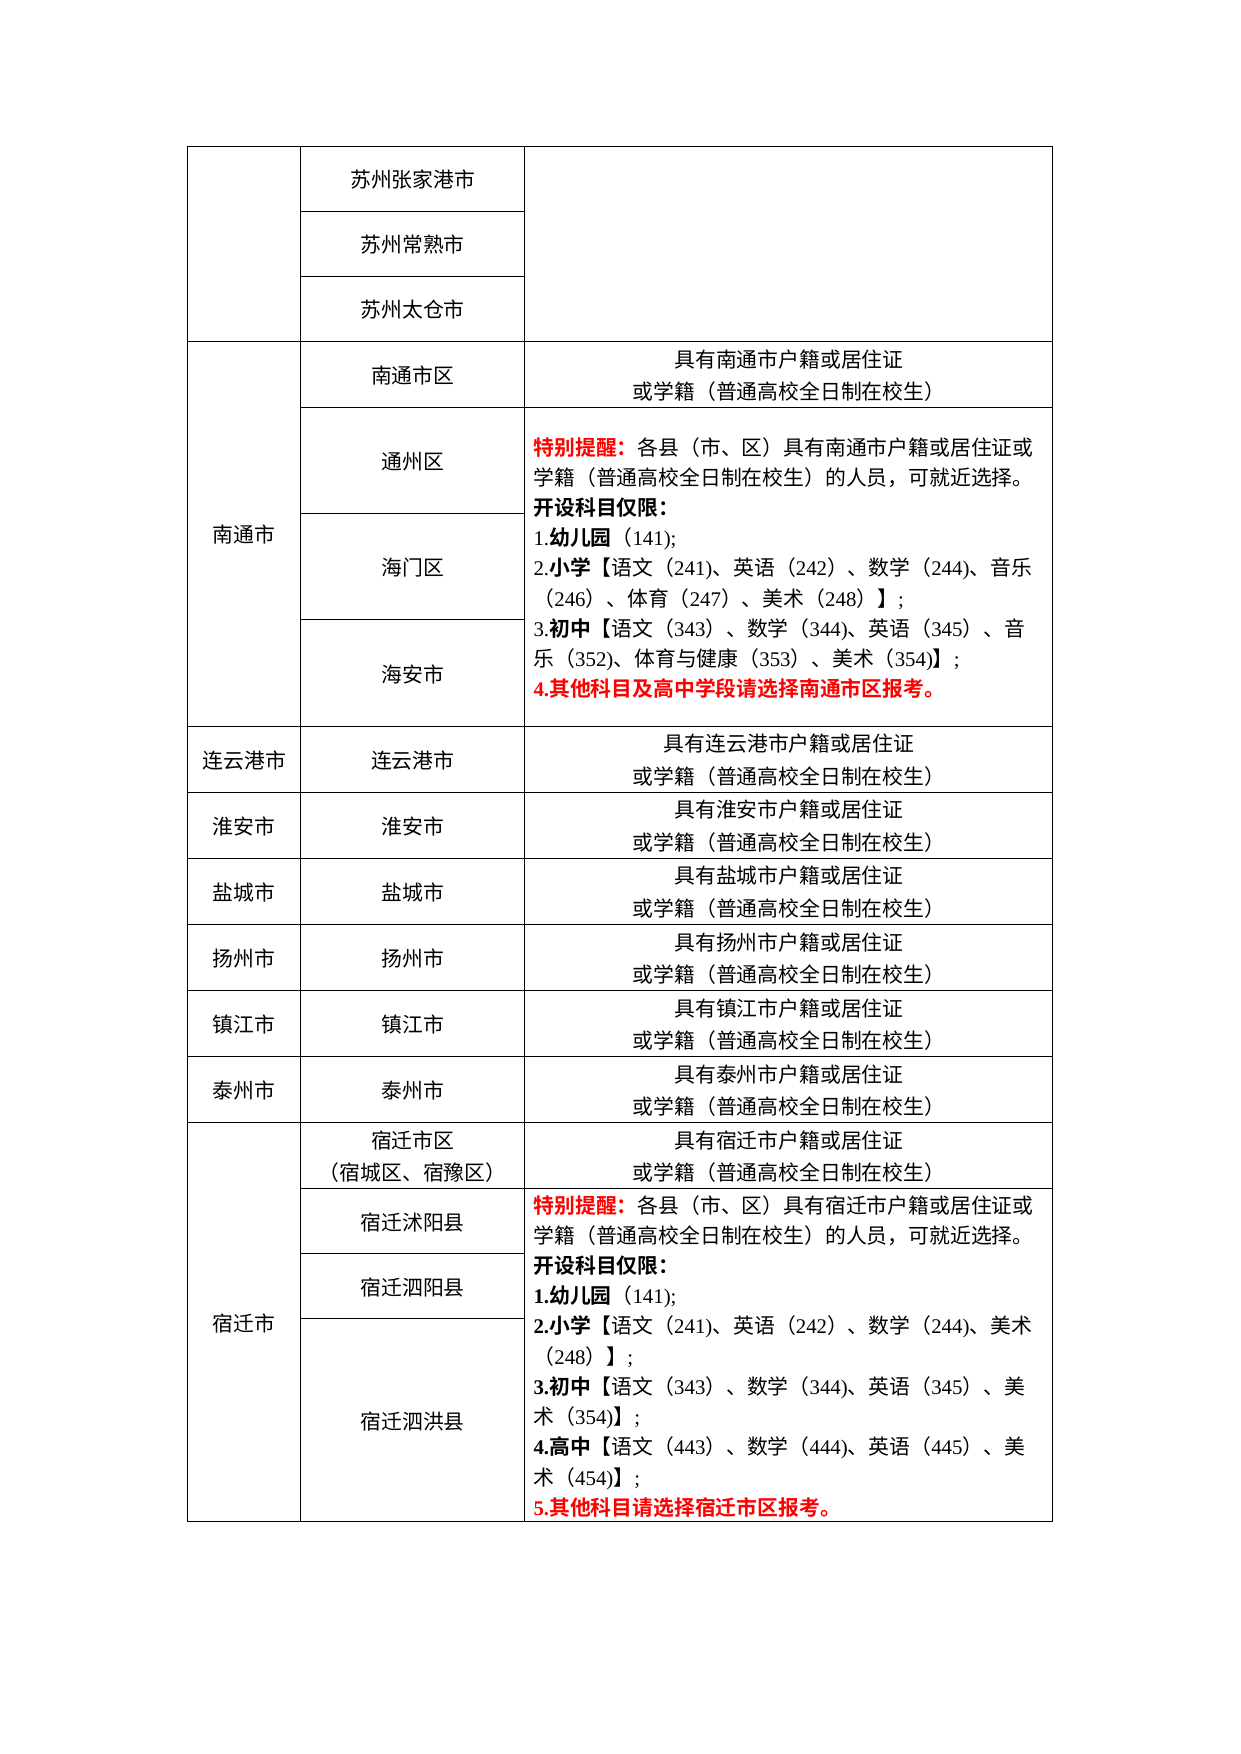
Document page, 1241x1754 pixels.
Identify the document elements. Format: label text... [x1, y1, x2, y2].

table_cell 镇江市 [301, 991, 524, 1056]
table_cell 苏州常熟市 [301, 212, 524, 276]
table_cell 淮安市 [301, 793, 524, 858]
table_cell 扬州市 [301, 925, 524, 990]
table_cell 海门区 [301, 514, 524, 619]
table_cell 苏州张家港市 [301, 147, 524, 211]
table_cell 连云港市 [301, 727, 524, 792]
table_cell 具有扬州市户籍或居住证 或学籍（普通高校全日制在校生） [525, 925, 1052, 990]
table_cell 特别提醒：各县（市、区）具有南通市户籍或居住证或学籍（普通高校全日制在校生）的人员，可就近选择。 开设科目仅限： 1.幼儿园（141); 2.小学【语文（241)、英语（242）、数学（244)、音乐（246）、体育（247）、美术（248）】; 3.初中【语文（343）、数学（344)、英语（345）、音乐（352)、体育与健康（353）、美术（354)】; 4.其他科目及高中学段请选择南通市区报考。 [525, 408, 1052, 726]
table_cell 扬州市 [188, 925, 300, 990]
table_cell 通州区 [301, 408, 524, 513]
table_cell 宿迁市 [188, 1123, 300, 1521]
table_cell 镇江市 [188, 991, 300, 1056]
table_cell 南通市区 [301, 342, 524, 407]
table_cell 具有南通市户籍或居住证 或学籍（普通高校全日制在校生） [525, 342, 1052, 407]
table_cell 宿迁市区 （宿城区、宿豫区） [301, 1123, 524, 1188]
table_cell 具有泰州市户籍或居住证 或学籍（普通高校全日制在校生） [525, 1057, 1052, 1122]
table_cell 海安市 [301, 620, 524, 726]
table_cell 具有盐城市户籍或居住证 或学籍（普通高校全日制在校生） [525, 859, 1052, 924]
table_cell 淮安市 [188, 793, 300, 858]
table_cell 盐城市 [301, 859, 524, 924]
table_cell 宿迁沭阳县 [301, 1189, 524, 1253]
table_cell 具有宿迁市户籍或居住证 或学籍（普通高校全日制在校生） [525, 1123, 1052, 1188]
table_cell 苏州太仓市 [301, 277, 524, 341]
table_cell 宿迁泗洪县 [301, 1319, 524, 1521]
table_cell 泰州市 [301, 1057, 524, 1122]
table_cell 具有淮安市户籍或居住证 或学籍（普通高校全日制在校生） [525, 793, 1052, 858]
table_cell 宿迁泗阳县 [301, 1254, 524, 1318]
table_cell 具有连云港市户籍或居住证 或学籍（普通高校全日制在校生） [525, 727, 1052, 792]
table_cell 连云港市 [188, 727, 300, 792]
table_cell 泰州市 [188, 1057, 300, 1122]
table_cell 具有镇江市户籍或居住证 或学籍（普通高校全日制在校生） [525, 991, 1052, 1056]
table_cell 特别提醒：各县（市、区）具有宿迁市户籍或居住证或学籍（普通高校全日制在校生）的人员，可就近选择。 开设科目仅限： 1.幼儿园（141); 2.小学【语文（241)、英语（242）、数学（244)、美术（248）】; 3.初中【语文（343）、数学（344)、英语（345）、美术（354)】; 4.高中【语文（443）、数学（444)、英语（445）、美术（454)】; 5.其他科目请选择宿迁市区报考。 [525, 1189, 1052, 1521]
table_cell 南通市 [188, 342, 300, 726]
table_cell 盐城市 [188, 859, 300, 924]
